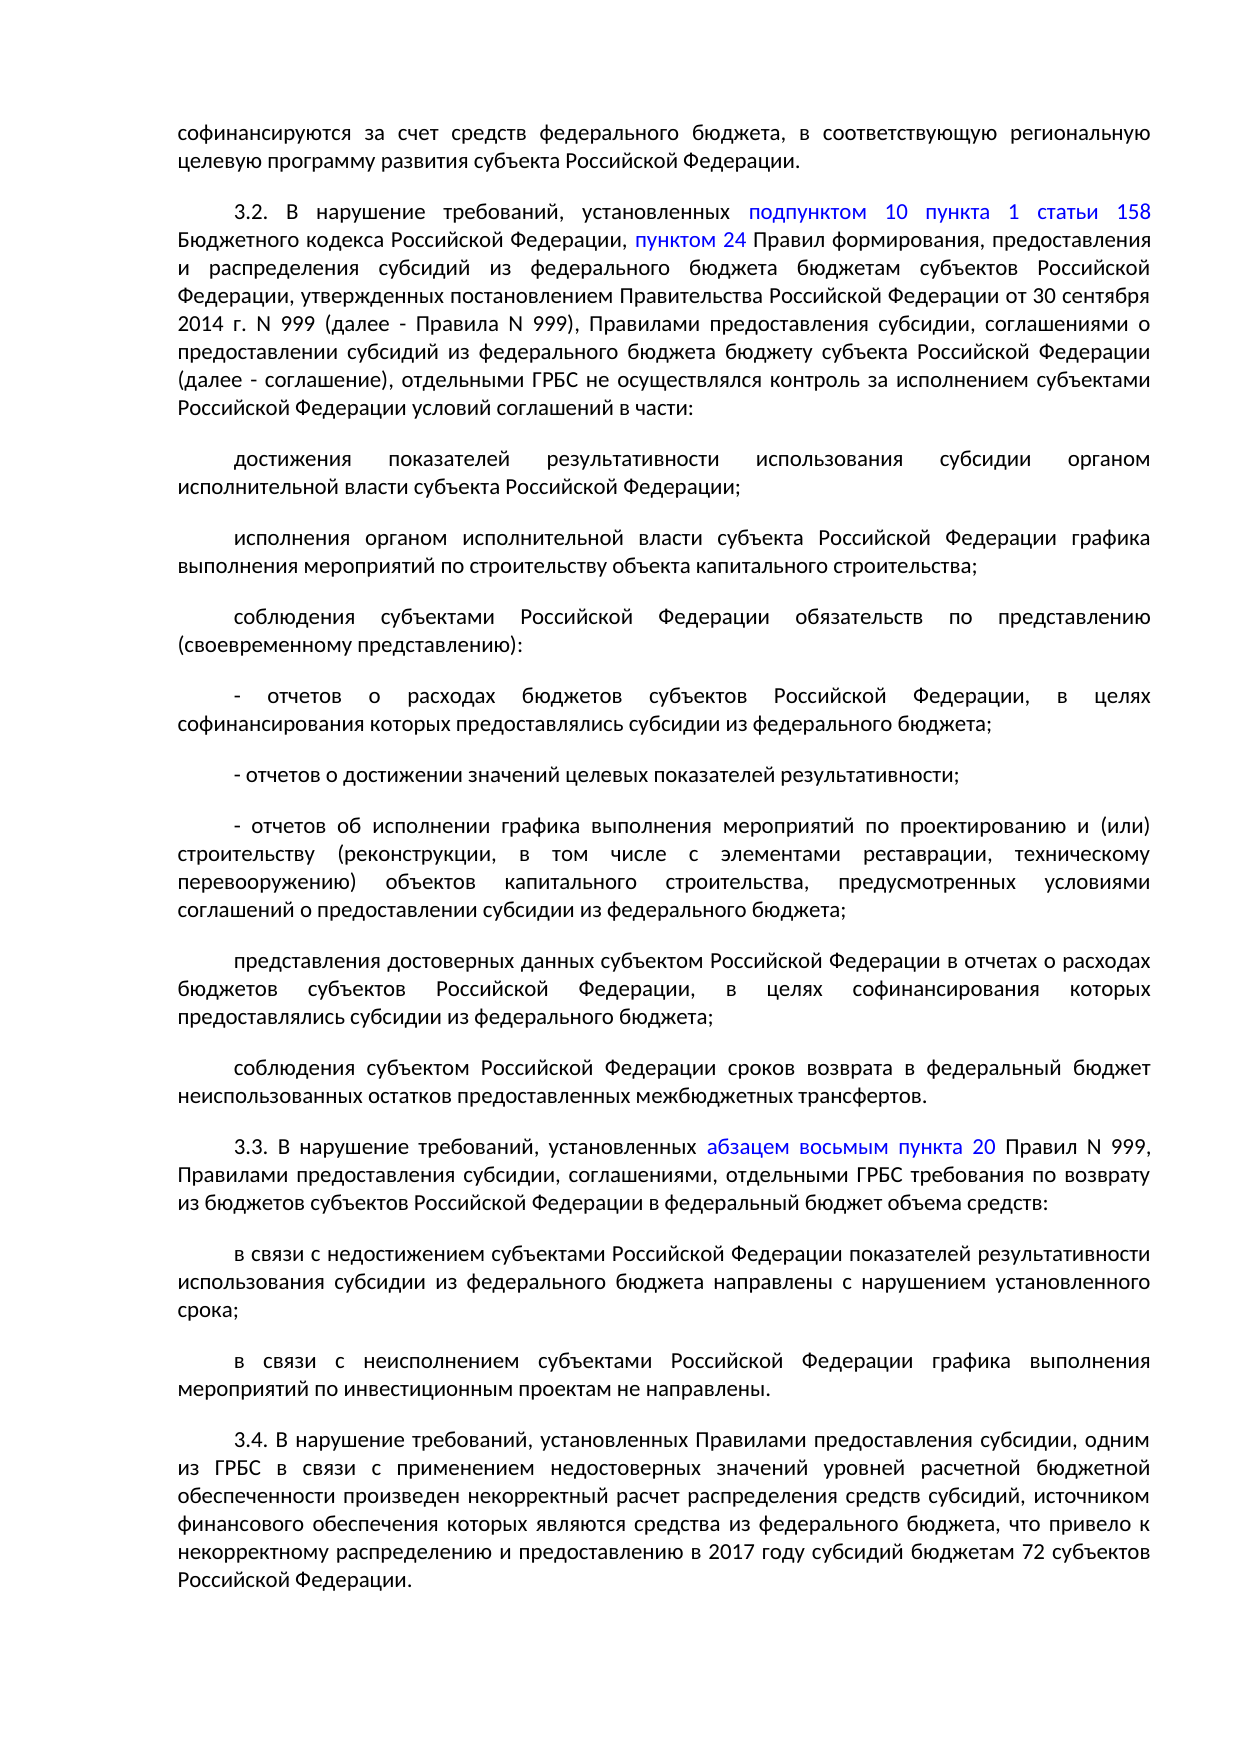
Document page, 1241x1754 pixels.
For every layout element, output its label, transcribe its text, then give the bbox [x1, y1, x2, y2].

text достижения показателей результативности использования субсидии органом исполнительной власти субъекта Российской Федерации; [177, 444, 1152, 500]
text - отчетов о расходах бюджетов субъектов Российской Федерации, в целях софинансирования которых предоставлялись субсидии из федерального бюджета; [177, 681, 1152, 737]
text - отчетов о достижении значений целевых показателей результативности; [177, 760, 1152, 788]
text соблюдения субъектом Российской Федерации сроков возврата в федеральный бюджет неиспользованных остатков предоставленных межбюджетных трансфертов. [177, 1053, 1152, 1109]
text 3.4. В нарушение требований, установленных Правилами предоставления субсидии, одним из ГРБС в связи с применением недостоверных значений уровней расчетной бюджетной обеспеченности произведен некорректный расчет распределения средств субсидий, источником финансового обеспечения которых являются средства из федерального бюджета, что привело к некорректному распределению и предоставлению в 2017 году субсидий бюджетам 72 субъектов Российской Федерации. [177, 1425, 1152, 1593]
text в связи с неисполнением субъектами Российской Федерации графика выполнения мероприятий по инвестиционным проектам не направлены. [177, 1346, 1152, 1402]
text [177, 118, 1152, 174]
text в связи с недостижением субъектами Российской Федерации показателей результативности использования субсидии из федерального бюджета направлены с нарушением установленного срока; [177, 1239, 1152, 1323]
text 3.3. В нарушение требований, установленных абзацем восьмым пункта 20 Правил N 999, Правилами предоставления субсидии, соглашениями, отдельными ГРБС требования по возврату из бюджетов субъектов Российской Федерации в федеральный бюджет объема средств: [177, 1132, 1152, 1216]
text исполнения органом исполнительной власти субъекта Российской Федерации графика выполнения мероприятий по строительству объекта капитального строительства; [177, 523, 1152, 579]
text - отчетов об исполнении графика выполнения мероприятий по проектированию и (или) строительству (реконструкции, в том числе с элементами реставрации, техническому перевооружению) объектов капитального строительства, предусмотренных условиями соглашений о предоставлении субсидии из федерального бюджета; [177, 811, 1152, 923]
text соблюдения субъектами Российской Федерации обязательств по представлению (своевременному представлению): [177, 602, 1152, 658]
text 3.2. В нарушение требований, установленных подпунктом 10 пункта 1 статьи 158 Бюджетного кодекса Российской Федерации, пунктом 24 Правил формирования, предоставления и распределения субсидий из федерального бюджета бюджетам субъектов Российской Федерации, утвержденных постановлением Правительства Российской Федерации от 30 сентября 2014 г. N 999 (далее - Правила N 999), Правилами предоставления субсидии, соглашениями о предоставлении субсидий из федерального бюджета бюджету субъекта Российской Федерации (далее - соглашение), отдельными ГРБС не осуществлялся контроль за исполнением субъектами Российской Федерации условий соглашений в части: [177, 197, 1152, 421]
text представления достоверных данных субъектом Российской Федерации в отчетах о расходах бюджетов субъектов Российской Федерации, в целях софинансирования которых предоставлялись субсидии из федерального бюджета; [177, 946, 1152, 1030]
